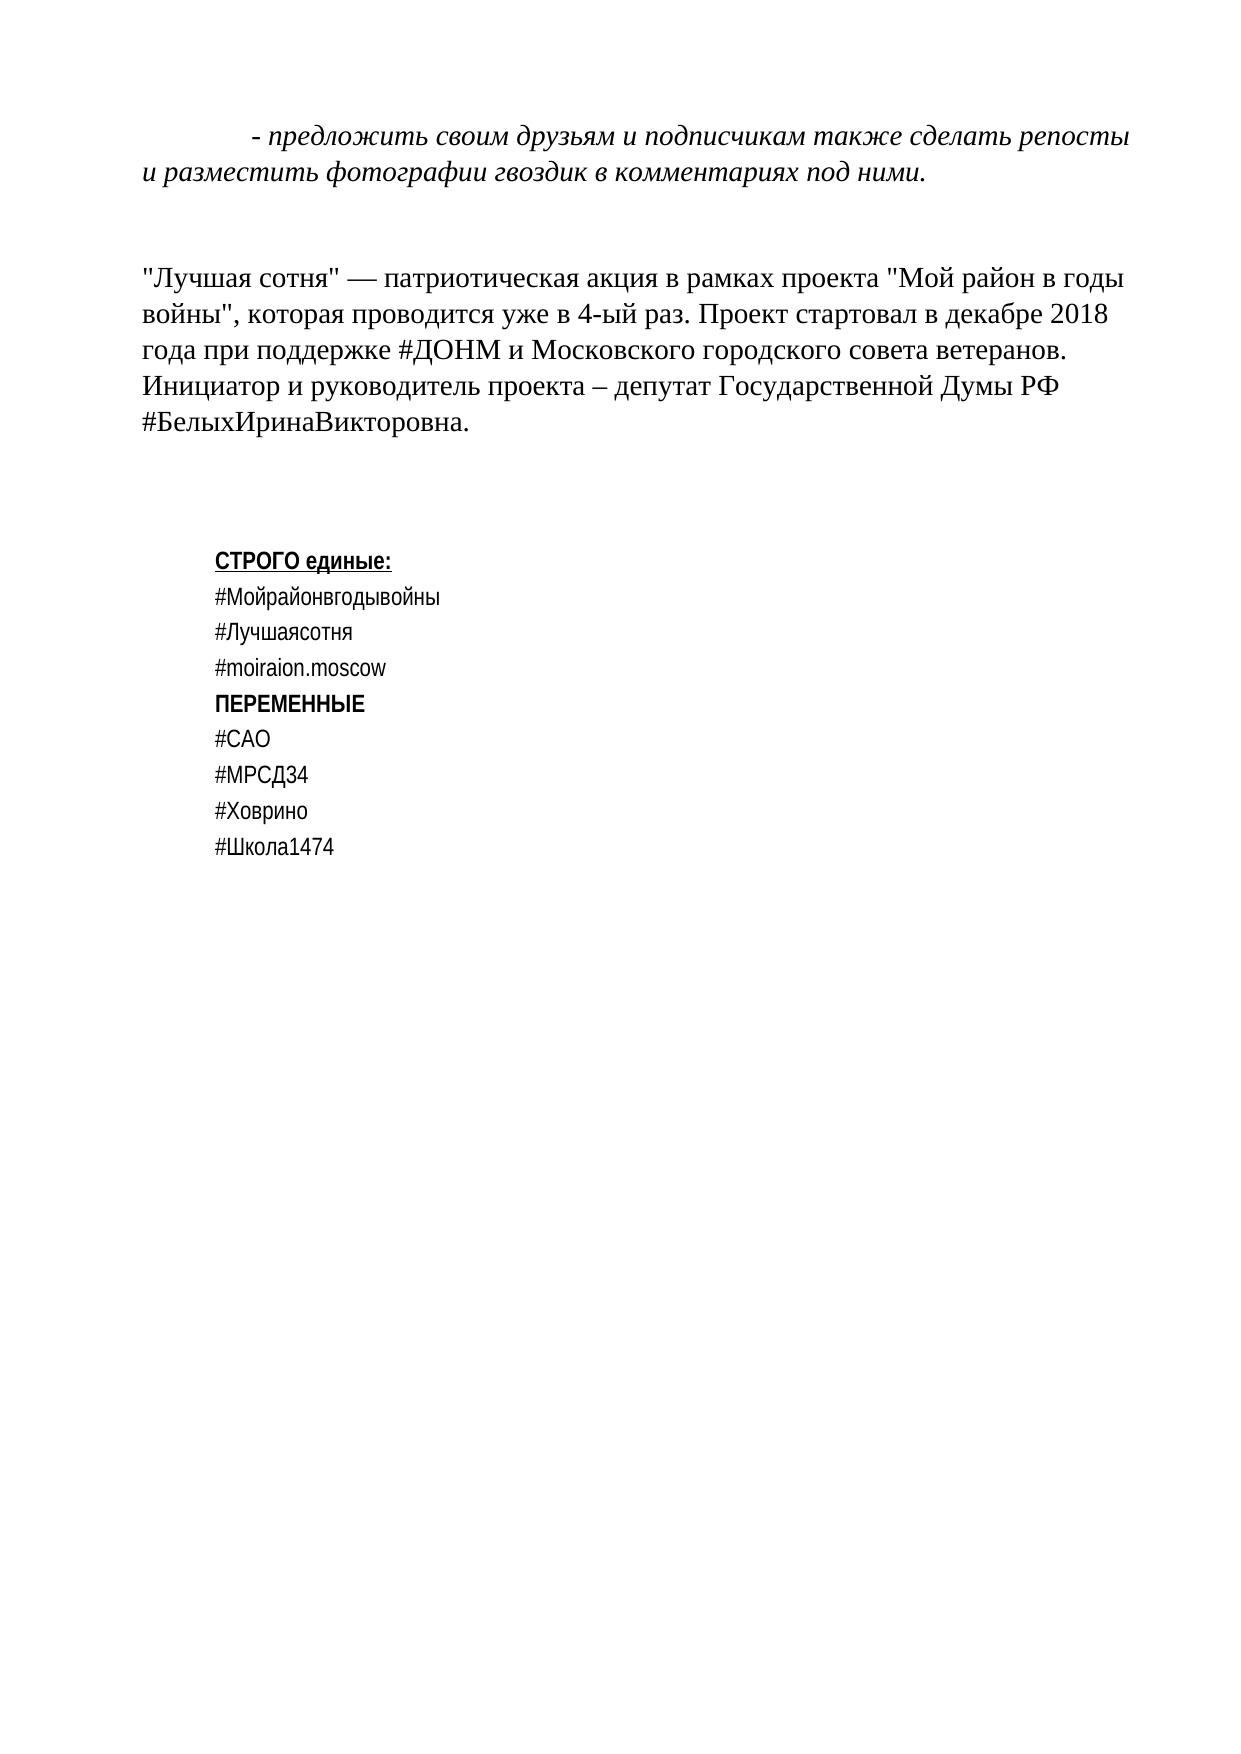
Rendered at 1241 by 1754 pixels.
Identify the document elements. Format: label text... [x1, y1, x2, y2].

text #Лучшаясотня [215, 617, 1152, 646]
text - предложить своим друзьям и подписчикам также сделать репосты и разместить фотографии гвоздик в комментариях под ними. [142, 118, 1152, 188]
text #Ховрино [215, 796, 1152, 824]
text "Лучшая сотня" — патриотическая акция в рамках проекта "Мой район в годы войны", которая проводится уже в 4-ый раз. Проект стартовал в декабре 2018 года при поддержке #ДОНМ и Московского городского совета ветеранов. Инициатор и руководитель проекта – депутат Государственной Думы РФ #БелыхИринаВикторовна. [142, 260, 1152, 438]
text #moiraion.moscow [215, 653, 1152, 682]
text #САО [215, 724, 1152, 753]
text СТРОГО единые: [215, 546, 1152, 574]
text ПЕРЕМЕННЫЕ [215, 689, 1152, 717]
text #Школа1474 [215, 832, 1152, 860]
text #Мойрайонвгодывойны [215, 582, 1152, 610]
text #МРСД34 [215, 760, 1152, 789]
